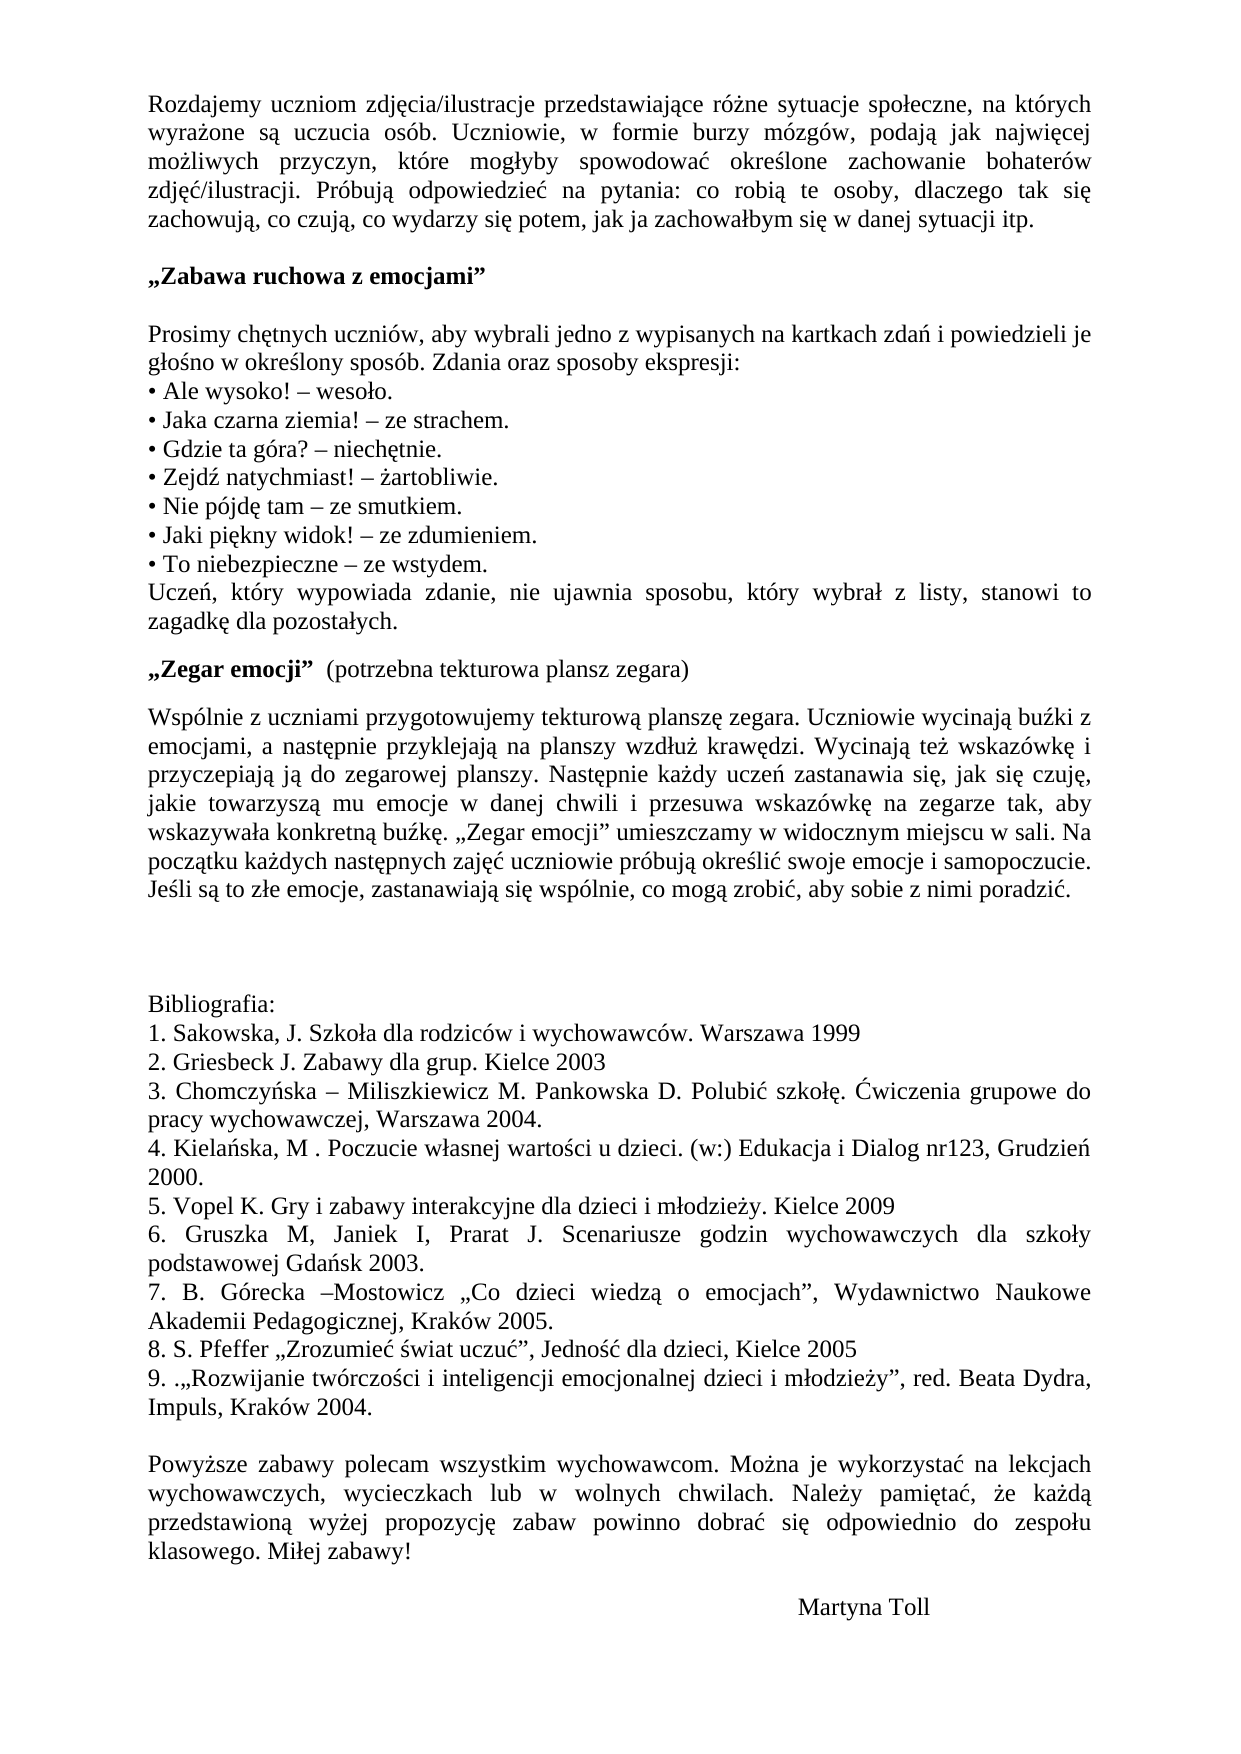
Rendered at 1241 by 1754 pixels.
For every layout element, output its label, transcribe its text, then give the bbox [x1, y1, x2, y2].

text 2. Griesbeck J. Zabawy dla grup. Kielce 2003 [148, 1047, 1092, 1076]
text • To niebezpieczne – ze wstydem. [148, 549, 1092, 577]
text • Jaka czarna ziemia! – ze strachem. [148, 405, 1092, 434]
text 4. Kielańska, M . Poczucie własnej wartości u dzieci. (w:) Edukacja i Dialog nr123, Grudzień 2000. [148, 1133, 1092, 1191]
text • Gdzie ta góra? – niechętnie. [148, 434, 1092, 462]
text 1. Sakowska, J. Szkoła dla rodziców i wychowawców. Warszawa 1999 [148, 1018, 1092, 1047]
text 6. Gruszka M, Janiek I, Prarat J. Scenariusze godzin wychowawczych dla szkoły podstawowej Gdańsk 2003. [148, 1219, 1092, 1277]
text • Nie pójdę tam – ze smutkiem. [148, 491, 1092, 520]
text „Zabawa ruchowa z emocjami” [148, 261, 1092, 290]
text Bibliografia: [148, 989, 1092, 1018]
text Uczeń, który wypowiada zdanie, nie ujawnia sposobu, który wybrał z listy, stanowi to zagadkę dla pozostałych. [148, 577, 1092, 635]
text 8. S. Pfeffer „Zrozumieć świat uczuć”, Jedność dla dzieci, Kielce 2005 [148, 1334, 1092, 1363]
text 7. B. Górecka –Mostowicz „Co dzieci wiedzą o emocjach”, Wydawnictwo Naukowe Akademii Pedagogicznej, Kraków 2005. [148, 1277, 1092, 1334]
text Martyna Toll [148, 1592, 1092, 1621]
text • Jaki piękny widok! – ze zdumieniem. [148, 520, 1092, 549]
text Wspólnie z uczniami przygotowujemy tekturową planszę zegara. Uczniowie wycinają buźki z emocjami, a następnie przyklejają na planszy wzdłuż krawędzi. Wycinają też wskazówkę i przyczepiają ją do zegarowej planszy. Następnie każdy uczeń zastanawia się, jak się czuję, jakie towarzyszą mu emocje w danej chwili i przesuwa wskazówkę na zegarze tak, aby wskazywała konkretną buźkę. „Zegar emocji” umieszczamy w widocznym miejscu w sali. Na początku każdych następnych zajęć uczniowie próbują określić swoje emocje i samopoczucie. Jeśli są to złe emocje, zastanawiają się wspólnie, co mogą zrobić, aby sobie z nimi poradzić. [148, 702, 1092, 903]
text Powyższe zabawy polecam wszystkim wychowawcom. Można je wykorzystać na lekcjach wychowawczych, wycieczkach lub w wolnych chwilach. Należy pamiętać, że każdą przedstawioną wyżej propozycję zabaw powinno dobrać się odpowiednio do zespołu klasowego. Miłej zabawy! [148, 1449, 1092, 1564]
text 9. .„Rozwijanie twórczości i inteligencji emocjonalnej dzieci i młodzieży”, red. Beata Dydra, Impuls, Kraków 2004. [148, 1363, 1092, 1421]
text Prosimy chętnych uczniów, aby wybrali jedno z wypisanych na kartkach zdań i powiedzieli je głośno w określony sposób. Zdania oraz sposoby ekspresji: [148, 319, 1092, 376]
text 5. Vopel K. Gry i zabawy interakcyjne dla dzieci i młodzieży. Kielce 2009 [148, 1191, 1092, 1219]
text Rozdajemy uczniom zdjęcia/ilustracje przedstawiające różne sytuacje społeczne, na których wyrażone są uczucia osób. Uczniowie, w formie burzy mózgów, podają jak najwięcej możliwych przyczyn, które mogłyby spowodować określone zachowanie bohaterów zdjęć/ilustracji. Próbują odpowiedzieć na pytania: co robią te osoby, dlaczego tak się zachowują, co czują, co wydarzy się potem, jak ja zachowałbym się w danej sytuacji itp. [148, 89, 1092, 232]
text 3. Chomczyńska – Miliszkiewicz M. Pankowska D. Polubić szkołę. Ćwiczenia grupowe do pracy wychowawczej, Warszawa 2004. [148, 1076, 1092, 1133]
text • Zejdź natychmiast! – żartobliwie. [148, 462, 1092, 491]
text „Zegar emocji” (potrzebna tekturowa plansz zegara) [148, 654, 1092, 683]
text • Ale wysoko! – wesoło. [148, 376, 1092, 405]
